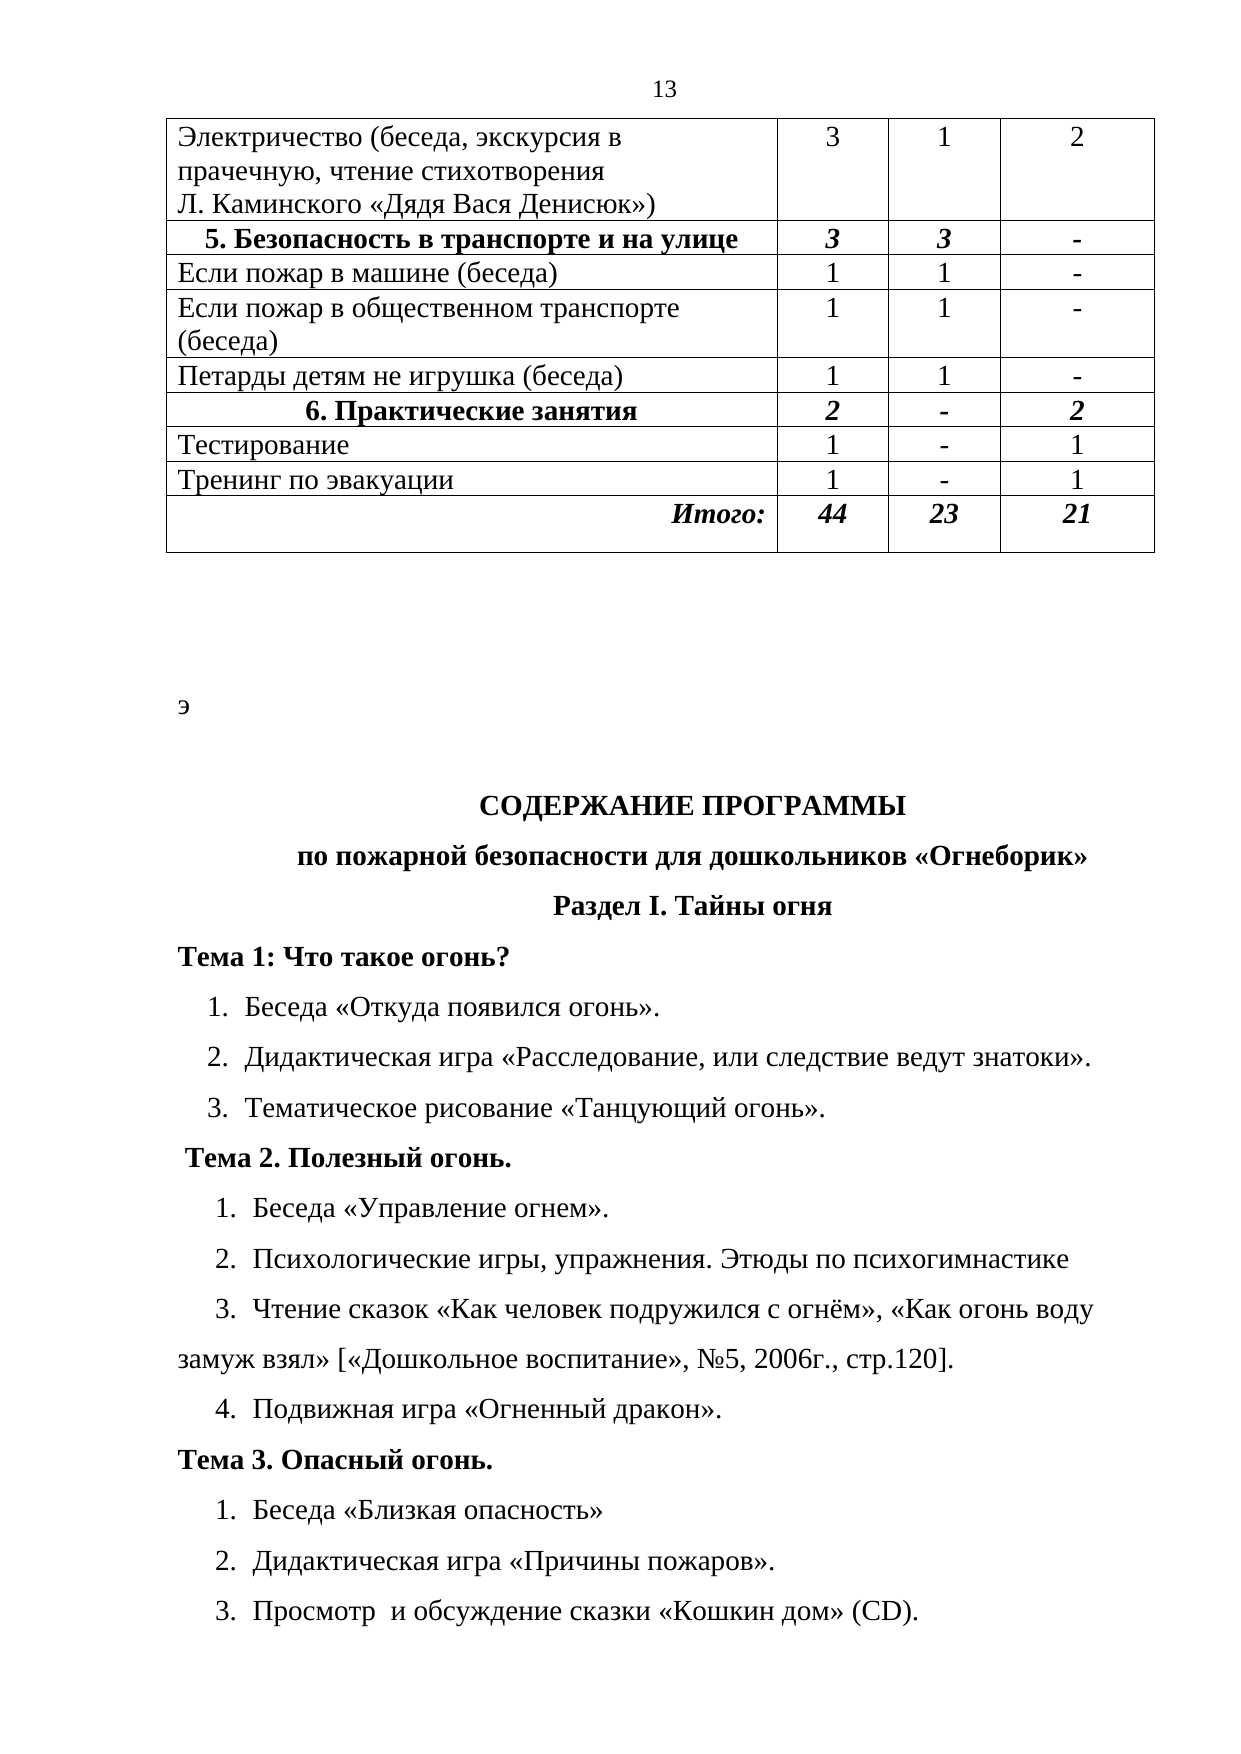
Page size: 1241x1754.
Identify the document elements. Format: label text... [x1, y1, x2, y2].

table_cell Петарды детям не игрушка (беседа) [167, 358, 777, 392]
table_cell 1 [778, 427, 888, 461]
text Раздел I. Тайны огня [177, 888, 1152, 922]
table_cell 23 [889, 496, 1000, 552]
table_cell 1 [1001, 462, 1154, 495]
table_cell - [889, 393, 1000, 426]
table_cell 1 [889, 358, 1000, 392]
list Тематическое рисование «Танцующий огонь». [207, 1090, 1152, 1123]
table_cell - [1001, 290, 1154, 357]
table_cell 3 [778, 119, 888, 220]
subtitle Тема 3. Опасный огонь. [177, 1442, 1152, 1476]
table_cell - [889, 427, 1000, 461]
list Беседа «Близкая опасность» [215, 1492, 1152, 1526]
table_cell Итого: [167, 496, 777, 552]
table_cell 1 [1001, 427, 1154, 461]
list Беседа «Откуда появился огонь». [207, 989, 1152, 1023]
table_cell - [889, 462, 1000, 495]
table_cell 6. Практические занятия [167, 393, 777, 426]
list Дидактическая игра «Расследование, или следствие ведут знатоки». [207, 1039, 1152, 1073]
table_cell 1 [889, 119, 1000, 220]
table_cell 1 [778, 255, 888, 289]
text по пожарной безопасности для дошкольников «Огнеборик» [177, 838, 1152, 872]
table_cell 5. Безопасность в транспорте и на улице [167, 221, 777, 254]
table_cell - [1001, 221, 1154, 254]
table_cell 1 [889, 290, 1000, 357]
table_cell 1 [778, 358, 888, 392]
text Тема 2. Полезный огонь. [177, 1140, 1152, 1174]
table_cell - [1001, 255, 1154, 289]
list Просмотр и обсуждение сказки «Кошкин дом» (CD). [215, 1593, 1152, 1626]
table_cell 44 [778, 496, 888, 552]
list Дидактическая игра «Причины пожаров». [215, 1543, 1152, 1576]
table_cell - [1001, 358, 1154, 392]
list Психологические игры, упражнения. Этюды по психогимнастике [177, 1241, 1152, 1274]
table_cell 2 [778, 393, 888, 426]
table_cell Если пожар в машине (беседа) [167, 255, 777, 289]
table_cell 1 [778, 462, 888, 495]
table_cell 21 [1001, 496, 1154, 552]
table_cell 2 [1001, 393, 1154, 426]
table_cell 3 [778, 221, 888, 254]
table_cell 1 [889, 255, 1000, 289]
text СОДЕРЖАНИЕ ПРОГРАММЫ [177, 788, 1152, 821]
text э [177, 687, 1152, 721]
table_cell Тренинг по эвакуации [167, 462, 777, 495]
table_cell Если пожар в общественном транспорте (беседа) [167, 290, 777, 357]
table_cell 1 [778, 290, 888, 357]
table_cell Электричество (беседа, экскурсия в прачечную, чтение стихотворения Л. Каминского «Дядя Вася Денисюк») [167, 119, 777, 220]
text Тема 1: Что такое огонь? [177, 939, 1152, 972]
list Беседа «Управление огнем». [177, 1190, 1152, 1224]
list Чтение сказок «Как человек подружился с огнём», «Как огонь воду замуж взял» [«Дошкольное воспитание», №5, 2006г., стр.120]. [177, 1291, 1152, 1375]
list Подвижная игра «Огненный дракон». [177, 1392, 1152, 1425]
table_cell 3 [889, 221, 1000, 254]
table_cell Тестирование [167, 427, 777, 461]
table_cell 2 [1001, 119, 1154, 220]
